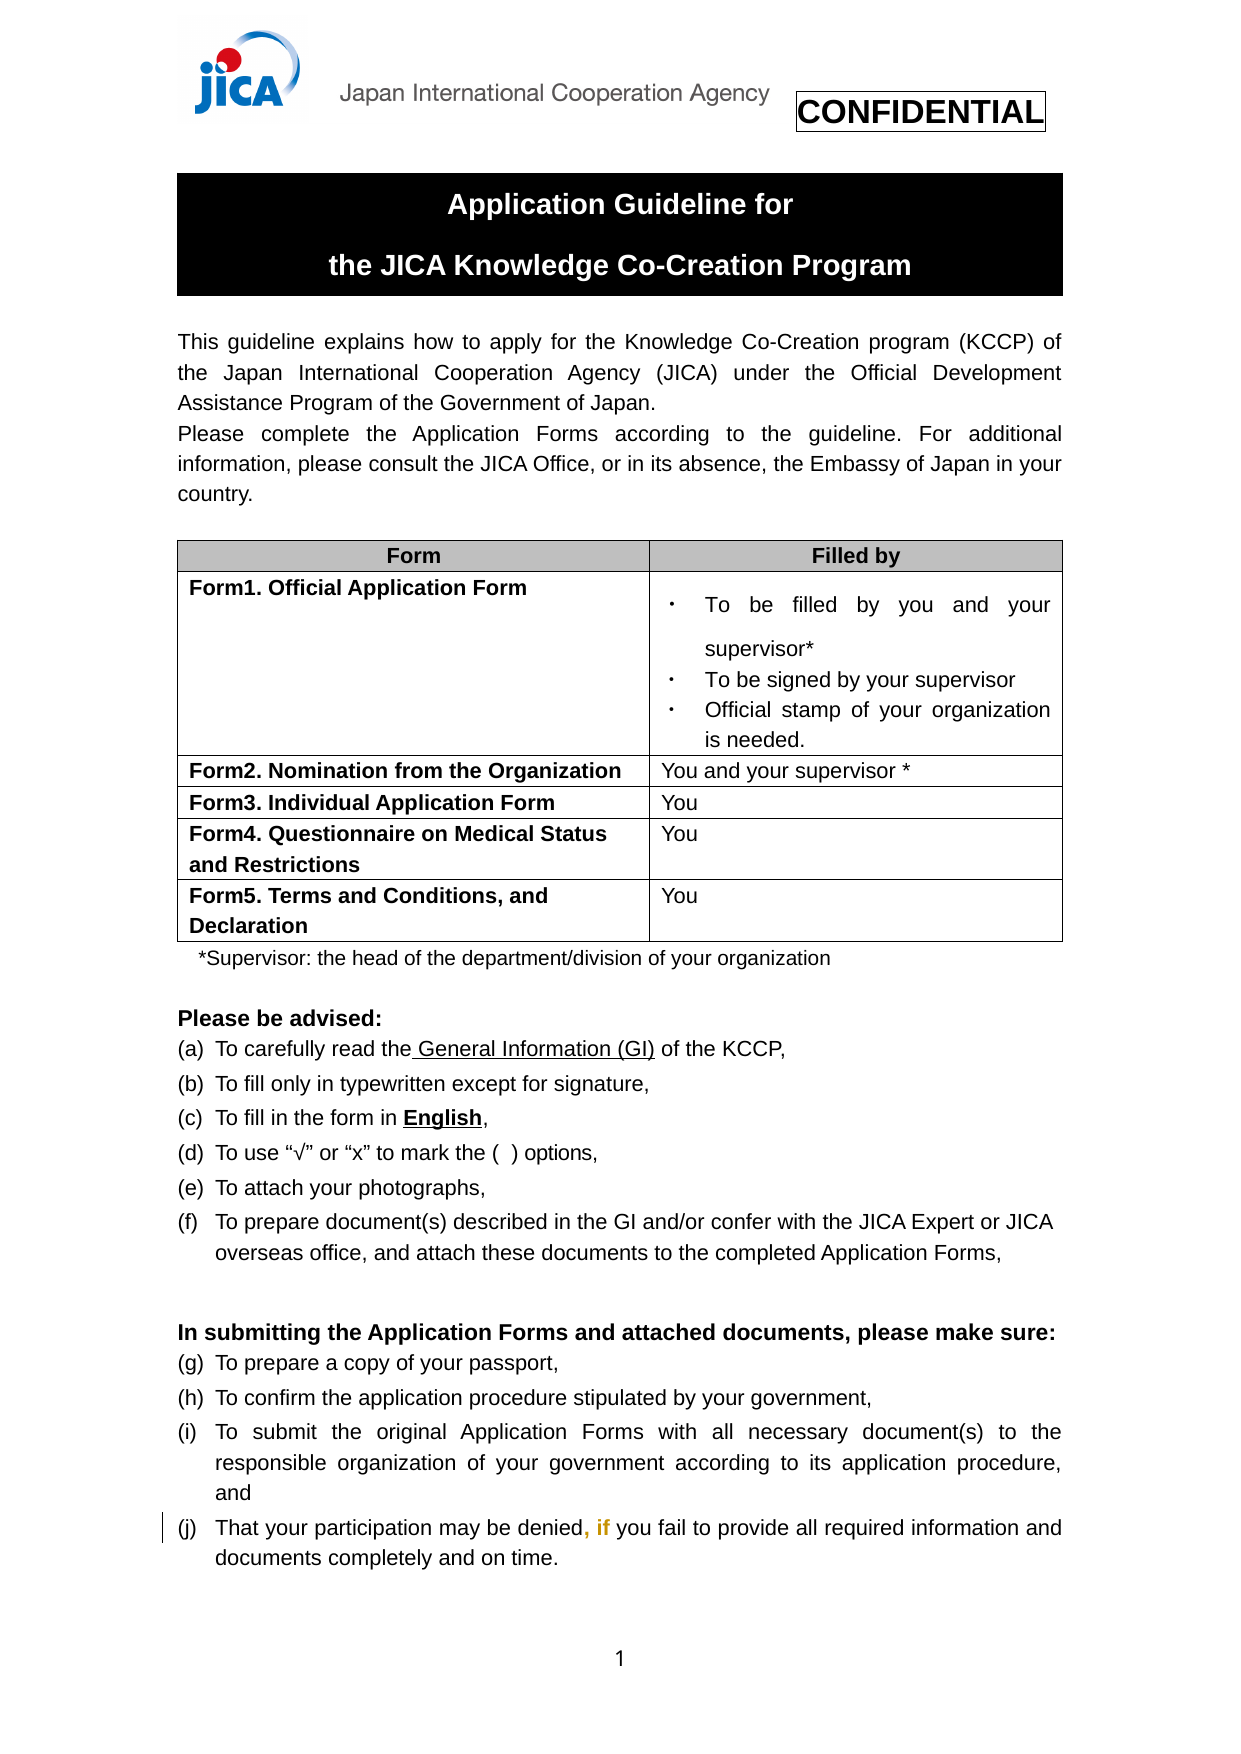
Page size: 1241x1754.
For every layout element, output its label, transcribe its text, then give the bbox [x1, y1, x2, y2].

list To use “√” or “x” to mark the ( ) options, [177, 1137, 1063, 1168]
list To fill in the form in English, [177, 1103, 1063, 1133]
text *Supervisor: the head of the department/division of your organization [177, 942, 1063, 973]
table_header Application Guideline for the JICA Knowledge Co-Creation Program [178, 174, 1062, 295]
picture [177, 15, 789, 124]
list To prepare document(s) described in the GI and/or confer with the JICA Expert or JICA overseas office, and attach these documents to the completed Application Forms, [177, 1206, 1063, 1267]
table_cell Form4. Questionnaire on Medical Status and Restrictions [178, 819, 649, 879]
table_cell You [650, 880, 1062, 941]
table_cell Form5. Terms and Conditions, and Declaration [178, 880, 649, 941]
table_header Filled by [650, 541, 1062, 571]
list To prepare a copy of your passport, [177, 1347, 1063, 1378]
table_cell Form1. Official Application Form [178, 572, 649, 754]
table_cell You [650, 787, 1062, 817]
text Please be advised: [177, 1003, 1063, 1033]
table_cell You [650, 819, 1062, 879]
list To confirm the application procedure stipulated by your government, [177, 1382, 1063, 1412]
list To attach your photographs, [177, 1172, 1063, 1202]
table_cell Form3. Individual Application Form [178, 787, 649, 817]
list To submit the original Application Forms with all necessary document(s) to the responsible organization of your government according to its application procedure, and [177, 1417, 1063, 1508]
table_cell To be filled by you and your supervisor* To be signed by your supervisor Official stamp of your organization is needed. [650, 572, 1062, 754]
list To fill only in typewritten except for signature, [177, 1068, 1063, 1098]
text In submitting the Application Forms and attached documents, please make sure: [177, 1317, 1063, 1347]
list That your participation may be denied, if you fail to provide all required information and documents completely and on time. [177, 1512, 1063, 1573]
text Please complete the Application Forms according to the guideline. For additional information, please consult the JICA Office, or in its absence, the Embassy of Japan in your country. [177, 418, 1063, 509]
text This guideline explains how to apply for the Knowledge Co-Creation program (KCCP) of the Japan International Cooperation Agency (JICA) under the Official Development Assistance Program of the Government of Japan. [177, 327, 1063, 418]
list To carefully read the General Information (GI) of the KCCP, [177, 1033, 1063, 1064]
table_cell Form2. Nomination from the Organization [178, 756, 649, 786]
table_cell You and your supervisor * [650, 756, 1062, 786]
table_header Form [178, 541, 649, 571]
